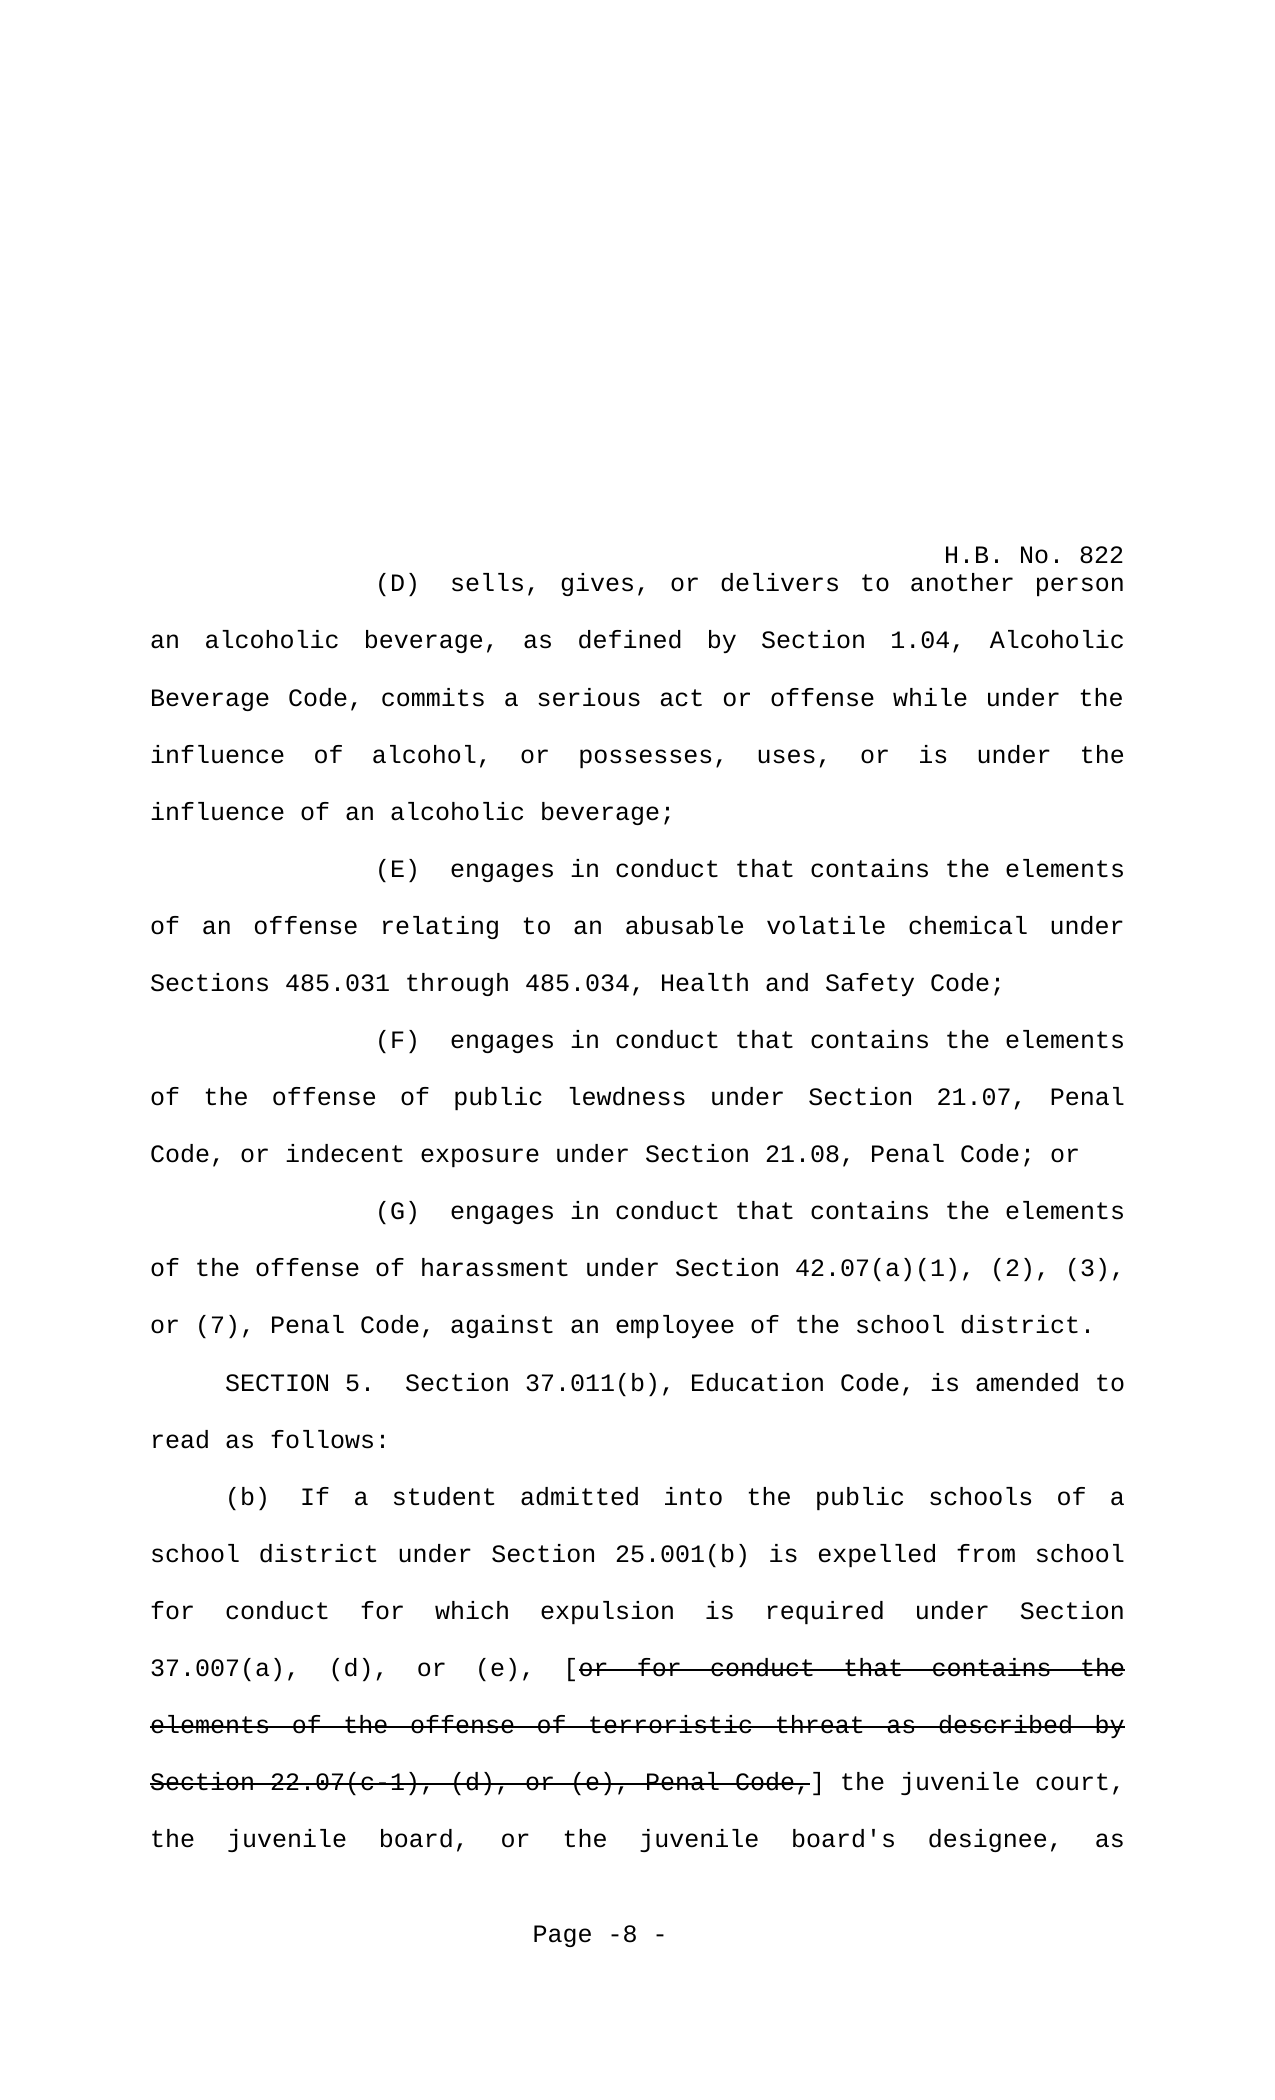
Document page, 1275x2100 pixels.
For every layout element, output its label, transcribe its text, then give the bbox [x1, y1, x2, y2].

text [150, 1728, 1125, 1855]
text (F) engages in conduct that contains the elements of the offense of public lewdness under Section 21.07, Penal Code, or indecent exposure under Section 21.08, Penal Code; or [150, 1027, 1125, 1170]
text (D) sells, gives, or delivers to another person an alcoholic beverage, as defined by Section 1.04, Alcoholic Beverage Code, commits a serious act or offense while under the influence of alcohol, or possesses, uses, or is under the influence of an alcoholic beverage; [150, 571, 1125, 828]
text SECTION 5. Section 37.011(b), Education Code, is amended to read as follows: [150, 1370, 1125, 1456]
text (G) engages in conduct that contains the elements of the offense of harassment under Section 42.07(a)(1), (2), (3), or (7), Penal Code, against an employee of the school district. [150, 1199, 1125, 1341]
text (E) engages in conduct that contains the elements of an offense relating to an abusable volatile chemical under Sections 485.031 through 485.034, Health and Safety Code; [150, 856, 1125, 999]
